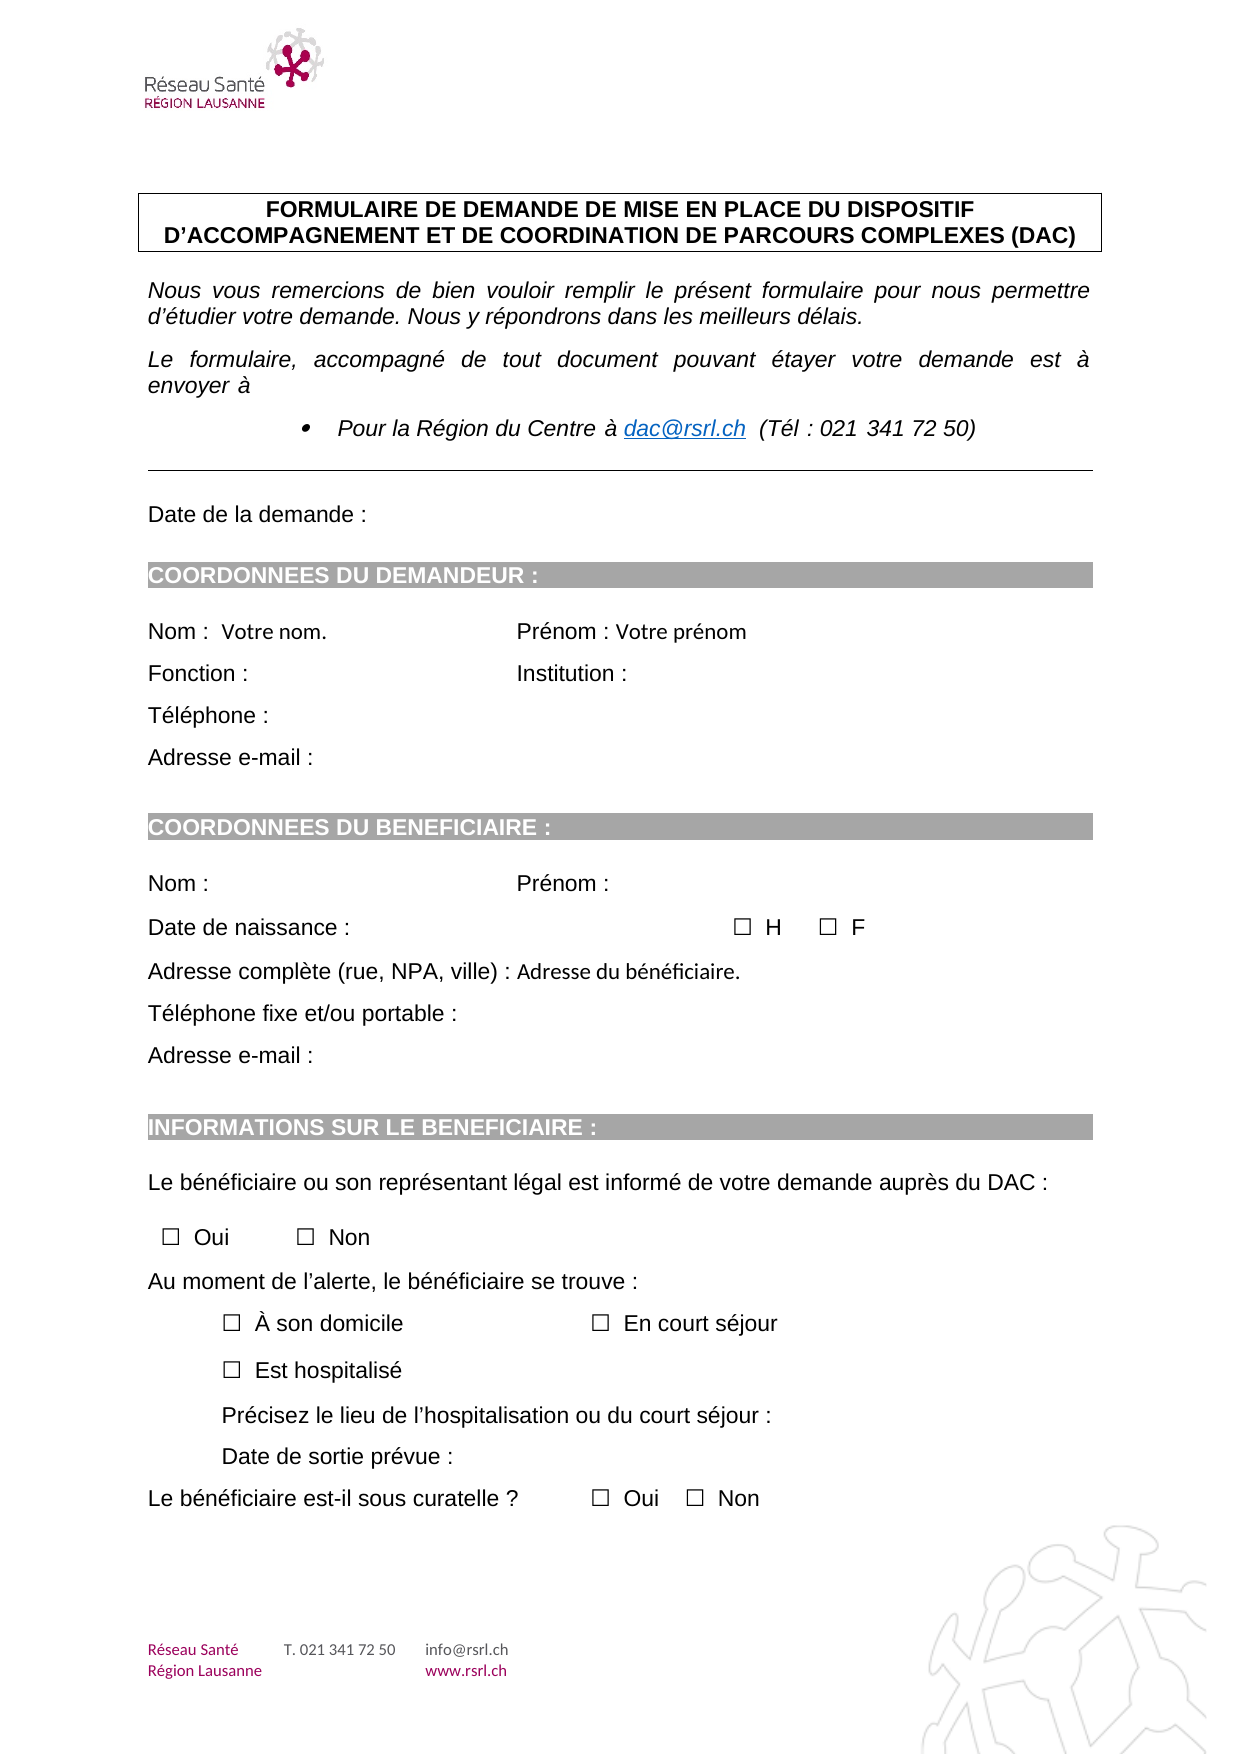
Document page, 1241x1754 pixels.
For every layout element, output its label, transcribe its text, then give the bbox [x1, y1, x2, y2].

text Oui Non [148, 1221, 1093, 1252]
text Le formulaire, accompagné de tout document pouvant étayer votre demande est à envoyer à [148, 346, 1093, 399]
text COORDONNEES DU DEMANDEUR : [148, 562, 1093, 588]
text Date de sortie prévue : [148, 1443, 1093, 1469]
text Le bénéficiaire est-il sous curatelle ? Oui Non [148, 1482, 1093, 1514]
text Nom : Prénom : [148, 617, 1093, 645]
text Nom : Prénom : [148, 869, 1093, 897]
text INFORMATIONS SUR LE BENEFICIAIRE : [148, 1114, 1093, 1140]
text Téléphone : [148, 701, 1093, 729]
text COORDONNEES DU BENEFICIAIRE : [148, 813, 1093, 840]
list Pour la Région du Centre à dac@rsrl.ch (Tél : 021 341 72 50) [185, 415, 1093, 442]
text Adresse complète (rue, NPA, ville) : [148, 957, 1093, 986]
picture [761, 1507, 1207, 1754]
text FORMULAIRE DE DEMANDE DE MISE EN PLACE DU DISPOSITIF D’ACCOMPAGNEMENT ET DE COORDINATION DE PARCOURS COMPLEXES (DAC) [139, 194, 1101, 251]
text Fonction : Institution : [148, 659, 1093, 687]
text Date de naissance : H F [148, 911, 1093, 942]
text À son domicile En court séjour [148, 1307, 1093, 1338]
text Le bénéficiaire ou son représentant légal est informé de votre demande auprès du DAC : [148, 1169, 1093, 1195]
text Précisez le lieu de l’hospitalisation ou du court séjour : [148, 1401, 1093, 1429]
text Adresse e-mail : [148, 743, 1093, 771]
text Au moment de l’alerte, le bénéficiaire se trouve : [148, 1268, 1093, 1294]
text Nous vous remercions de bien vouloir remplir le présent formulaire pour nous permettre d’étudier votre demande. Nous y répondrons dans les meilleurs délais. [148, 277, 1093, 329]
text Est hospitalisé [148, 1354, 1093, 1385]
text Téléphone fixe et/ou portable : [148, 999, 1093, 1027]
text Date de la demande : [148, 501, 1093, 528]
picture [132, 23, 333, 117]
text Adresse e-mail : [148, 1041, 1093, 1069]
